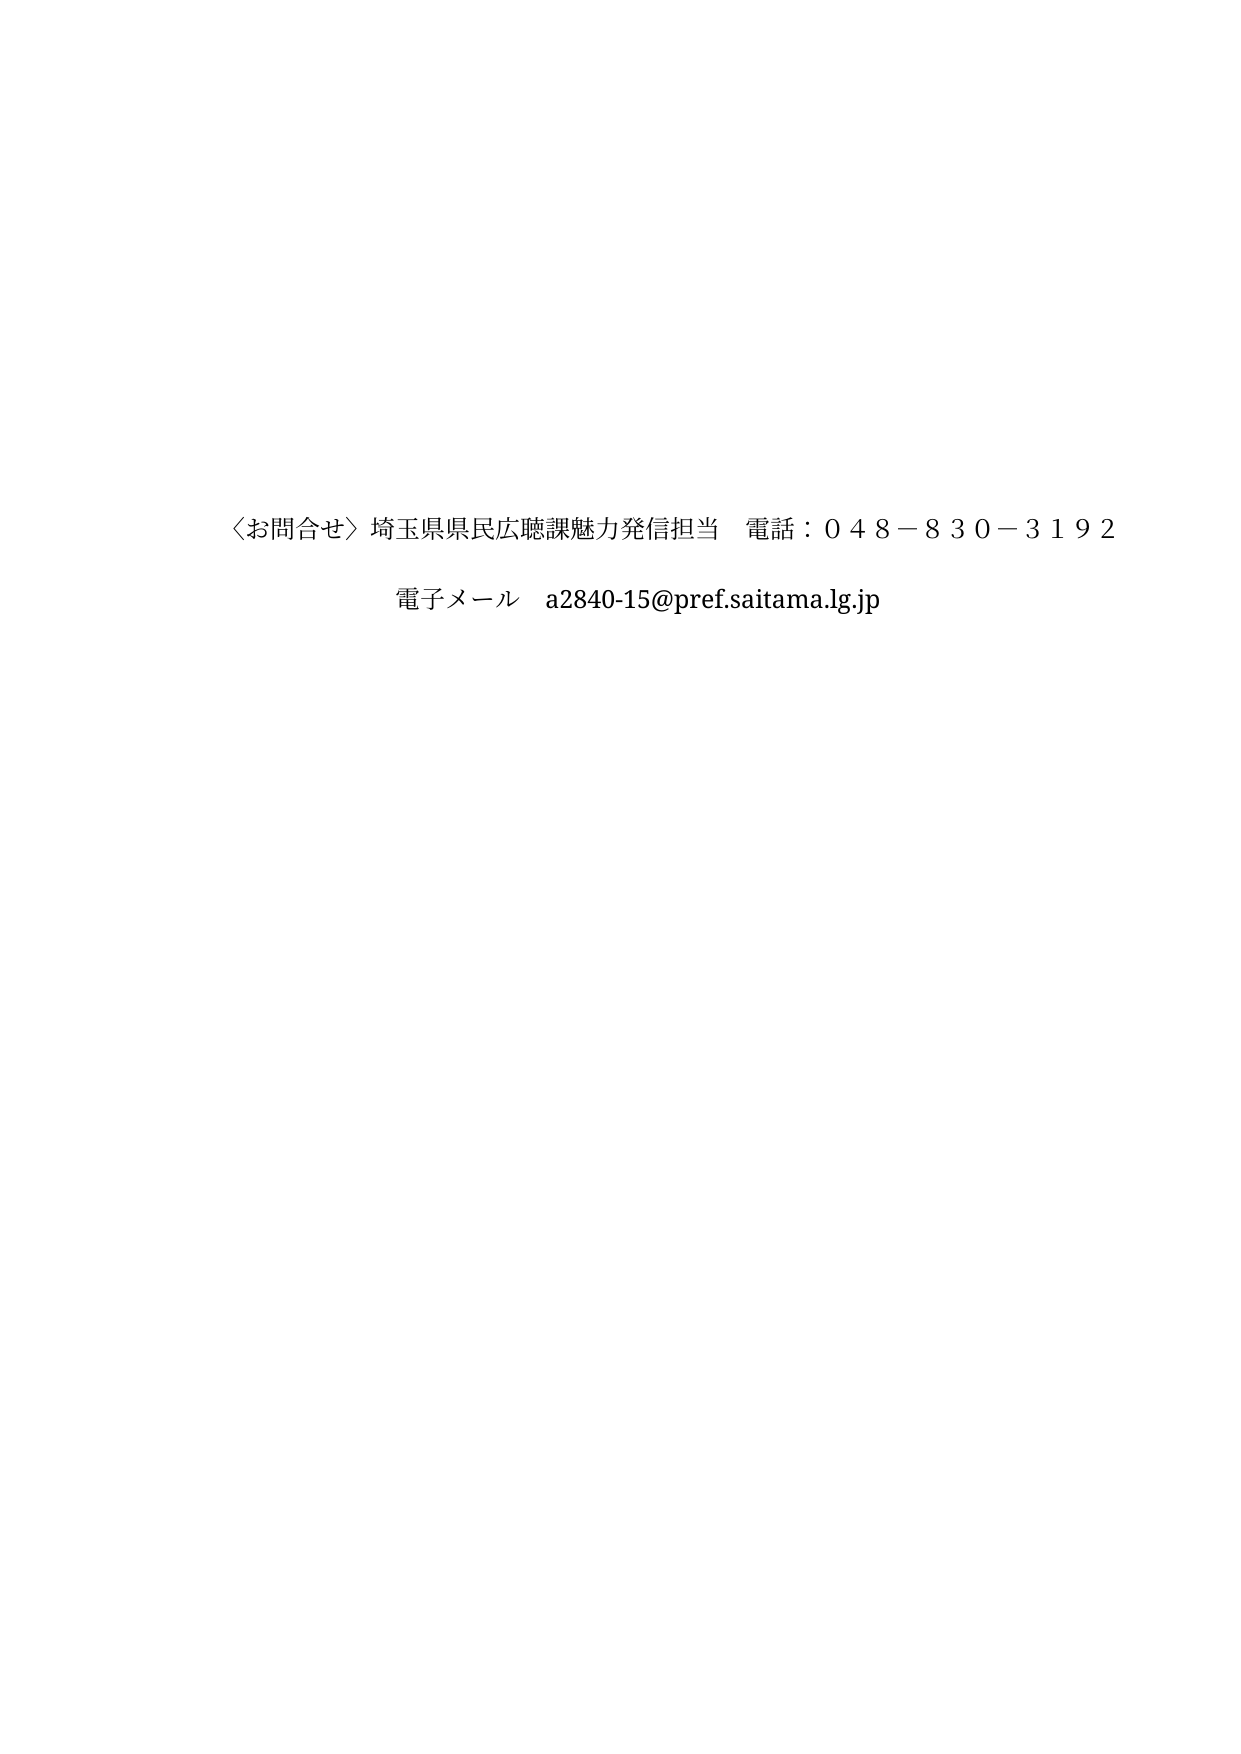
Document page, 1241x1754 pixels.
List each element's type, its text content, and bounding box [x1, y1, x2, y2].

text 電子メール a2840-15@pref.saitama.lg.jp [120, 563, 1120, 633]
text 〈お問合せ〉埼玉県県民広聴課魅力発信担当 電話：０４８－８３０－３１９２ [120, 493, 1120, 563]
